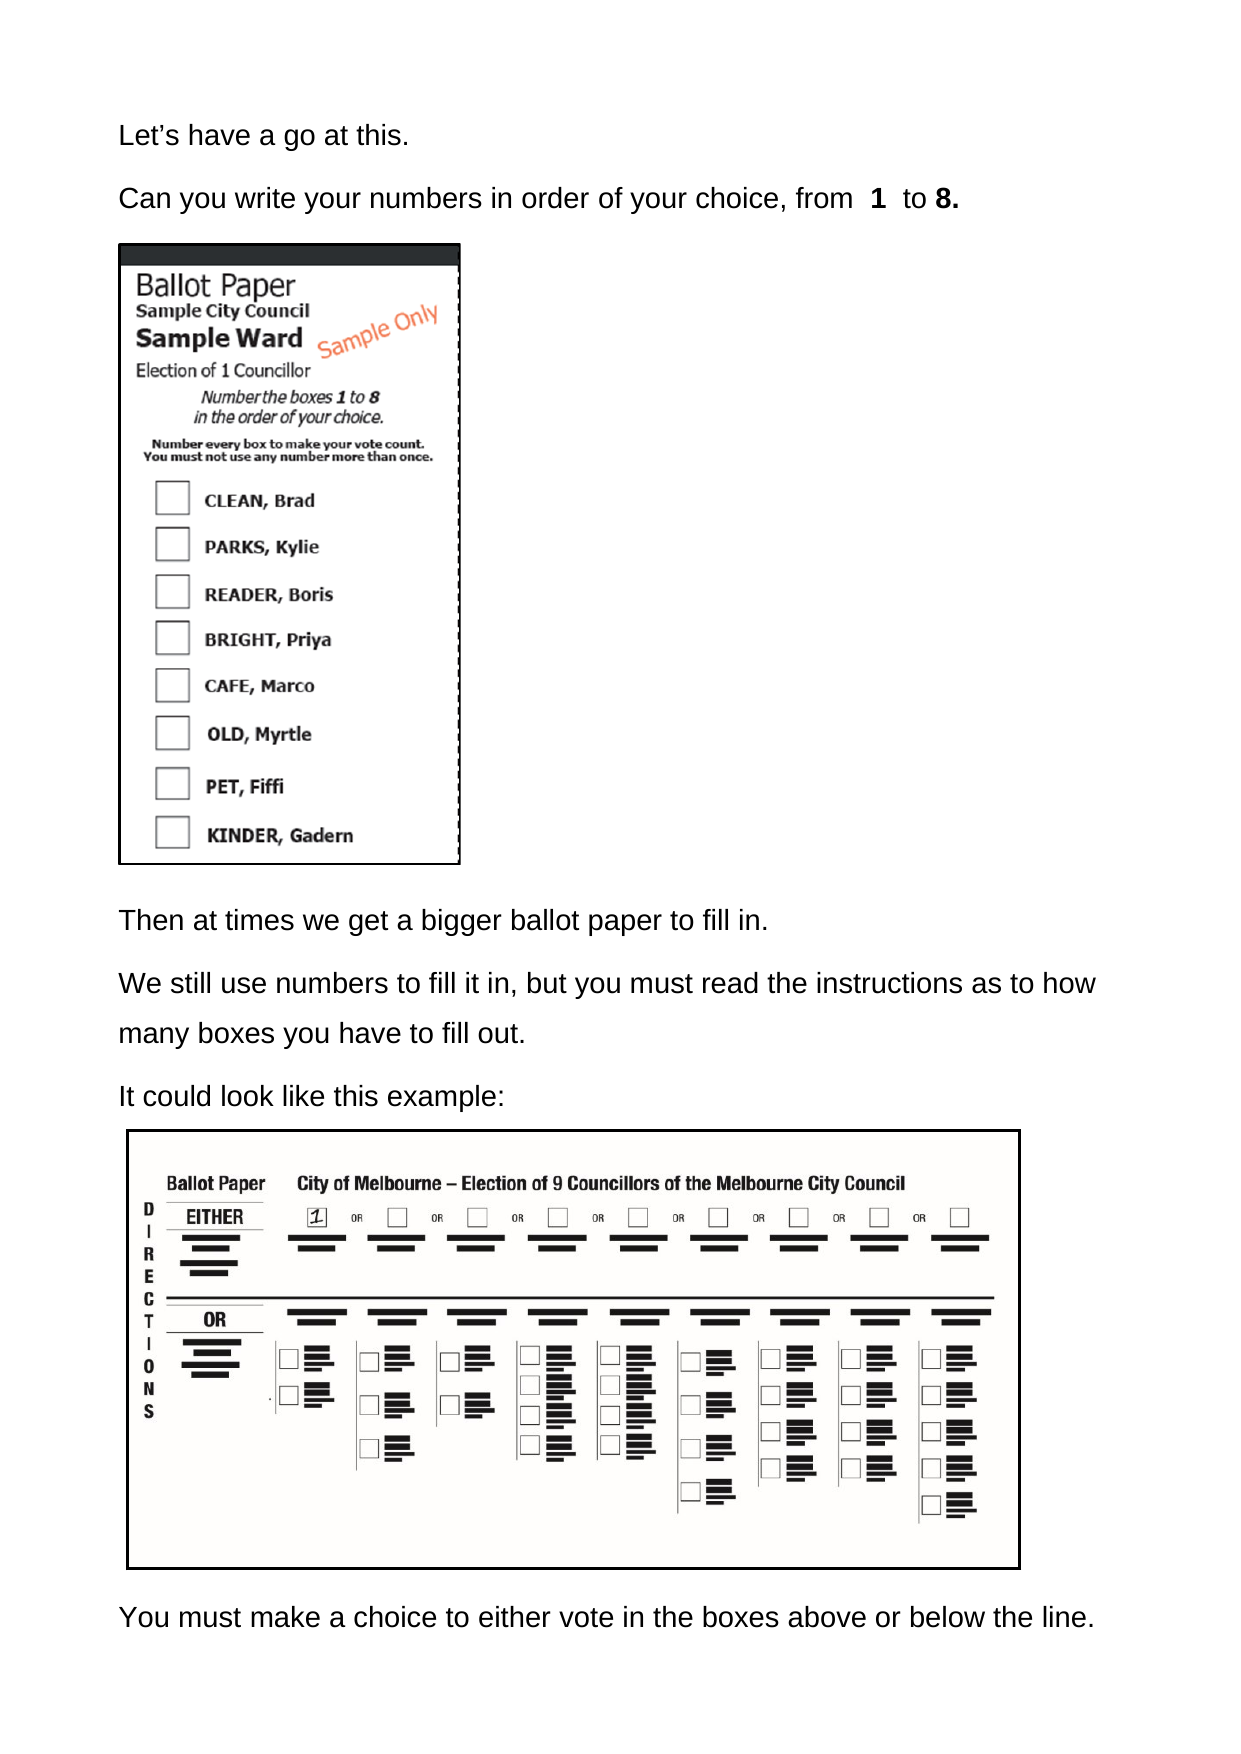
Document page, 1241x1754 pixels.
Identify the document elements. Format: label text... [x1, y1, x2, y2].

picture [118, 243, 461, 865]
text We still use numbers to fill it in, but you must read the instructions as to how many boxes you have to fill out. [118, 966, 1122, 1049]
text It could look like this example: [118, 1079, 1122, 1112]
text Then at times we get a bigger ballot paper to fill in. [118, 903, 1122, 936]
text You must make a choice to either vote in the boxes above or below the line. [118, 1599, 1122, 1633]
picture [129, 1132, 1018, 1567]
text Let’s have a go at this. [118, 118, 1122, 152]
text Can you write your numbers in order of your choice, from 1 to 8. [118, 181, 1122, 214]
